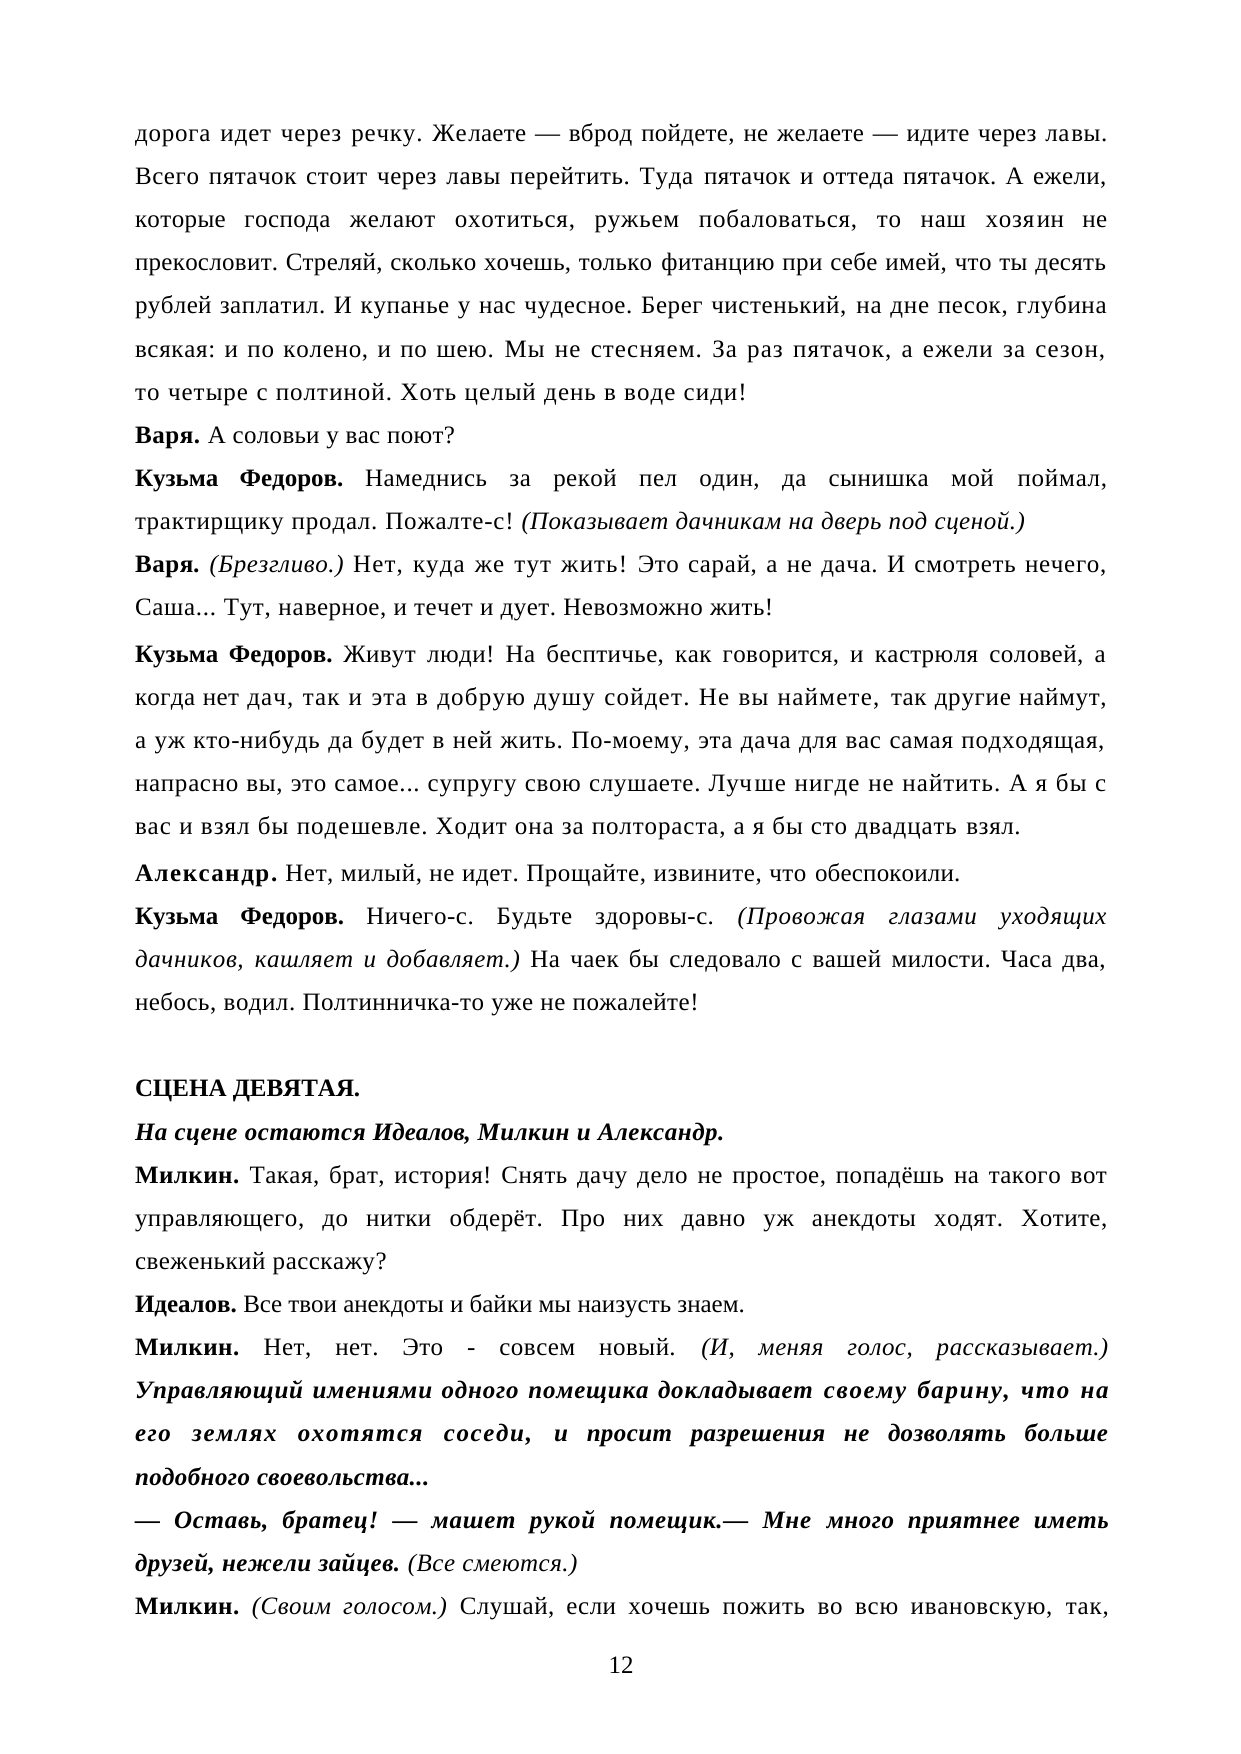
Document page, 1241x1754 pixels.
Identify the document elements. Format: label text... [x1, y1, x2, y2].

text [135, 118, 1107, 406]
text Кузьма Федоров. Живут люди! На бесптичье, как говорится, и кастрюля соловей, а когда нет дач, так и эта в добрую душу сойдет. Не вы наймете, так другие наймут, а уж кто-нибудь да будет в ней жить. По-моему, эта дача для вас самая подходящая, напрасно вы, это самое... супругу свою слушаете. Лучше нигде не найтить. А я бы с вас и взял бы подешевле. Ходит она за полтораста, а я бы сто двадцать взял. [135, 639, 1107, 840]
text — Оставь, братец! — машет рукой помещик.— Мне много приятнее иметь друзей, нежели зайцев. (Все смеются.) [135, 1505, 1109, 1577]
text Идеалов. Все твои анекдоты и байки мы наизусть знаем. [135, 1289, 1109, 1318]
text СЦЕНА ДЕВЯТАЯ. [135, 1073, 1109, 1102]
text Кузьма Федоров. Намеднись за рекой пел один, да сынишка мой поймал, трактирщику продал. Пожалте-с! (Показывает дачникам на дверь под сценой.) [135, 463, 1107, 535]
text Милкин. Такая, брат, история! Снять дачу дело не простое, попадёшь на такого вот управляющего, до нитки обдерёт. Про них давно уж анекдоты ходят. Хотите, свеженький расскажу? [135, 1160, 1109, 1275]
text Варя. (Брезгливо.) Нет, куда же тут жить! Это сарай, а не дача. И смотреть нечего, Саша... Тут, наверное, и течет и дует. Невозможно жить! [135, 549, 1107, 621]
text На сцене остаются Идеалов, Милкин и Александр. [135, 1117, 1109, 1145]
text Александр. Нет, милый, не идет. Прощайте, извините, что обеспокоили. [135, 858, 1107, 887]
text Варя. А соловьи у вас поют? [135, 420, 1107, 449]
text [135, 1591, 1109, 1620]
text Кузьма Федоров. Ничего-с. Будьте здоровы-с. (Провожая глазами уходящих дачников, кашляет и добавляет.) На чаек бы следовало с вашей милости. Часа два, небось, водил. Полтинничка-то уже не пожалейте! [135, 901, 1107, 1016]
text Милкин. Нет, нет. Это - совсем новый. (И, меняя голос, рассказывает.) Управляющий имениями одного помещика докладывает своему барину, что на его землях охотятся соседи, и просит разрешения не дозволять больше подобного своевольства... [135, 1332, 1109, 1490]
